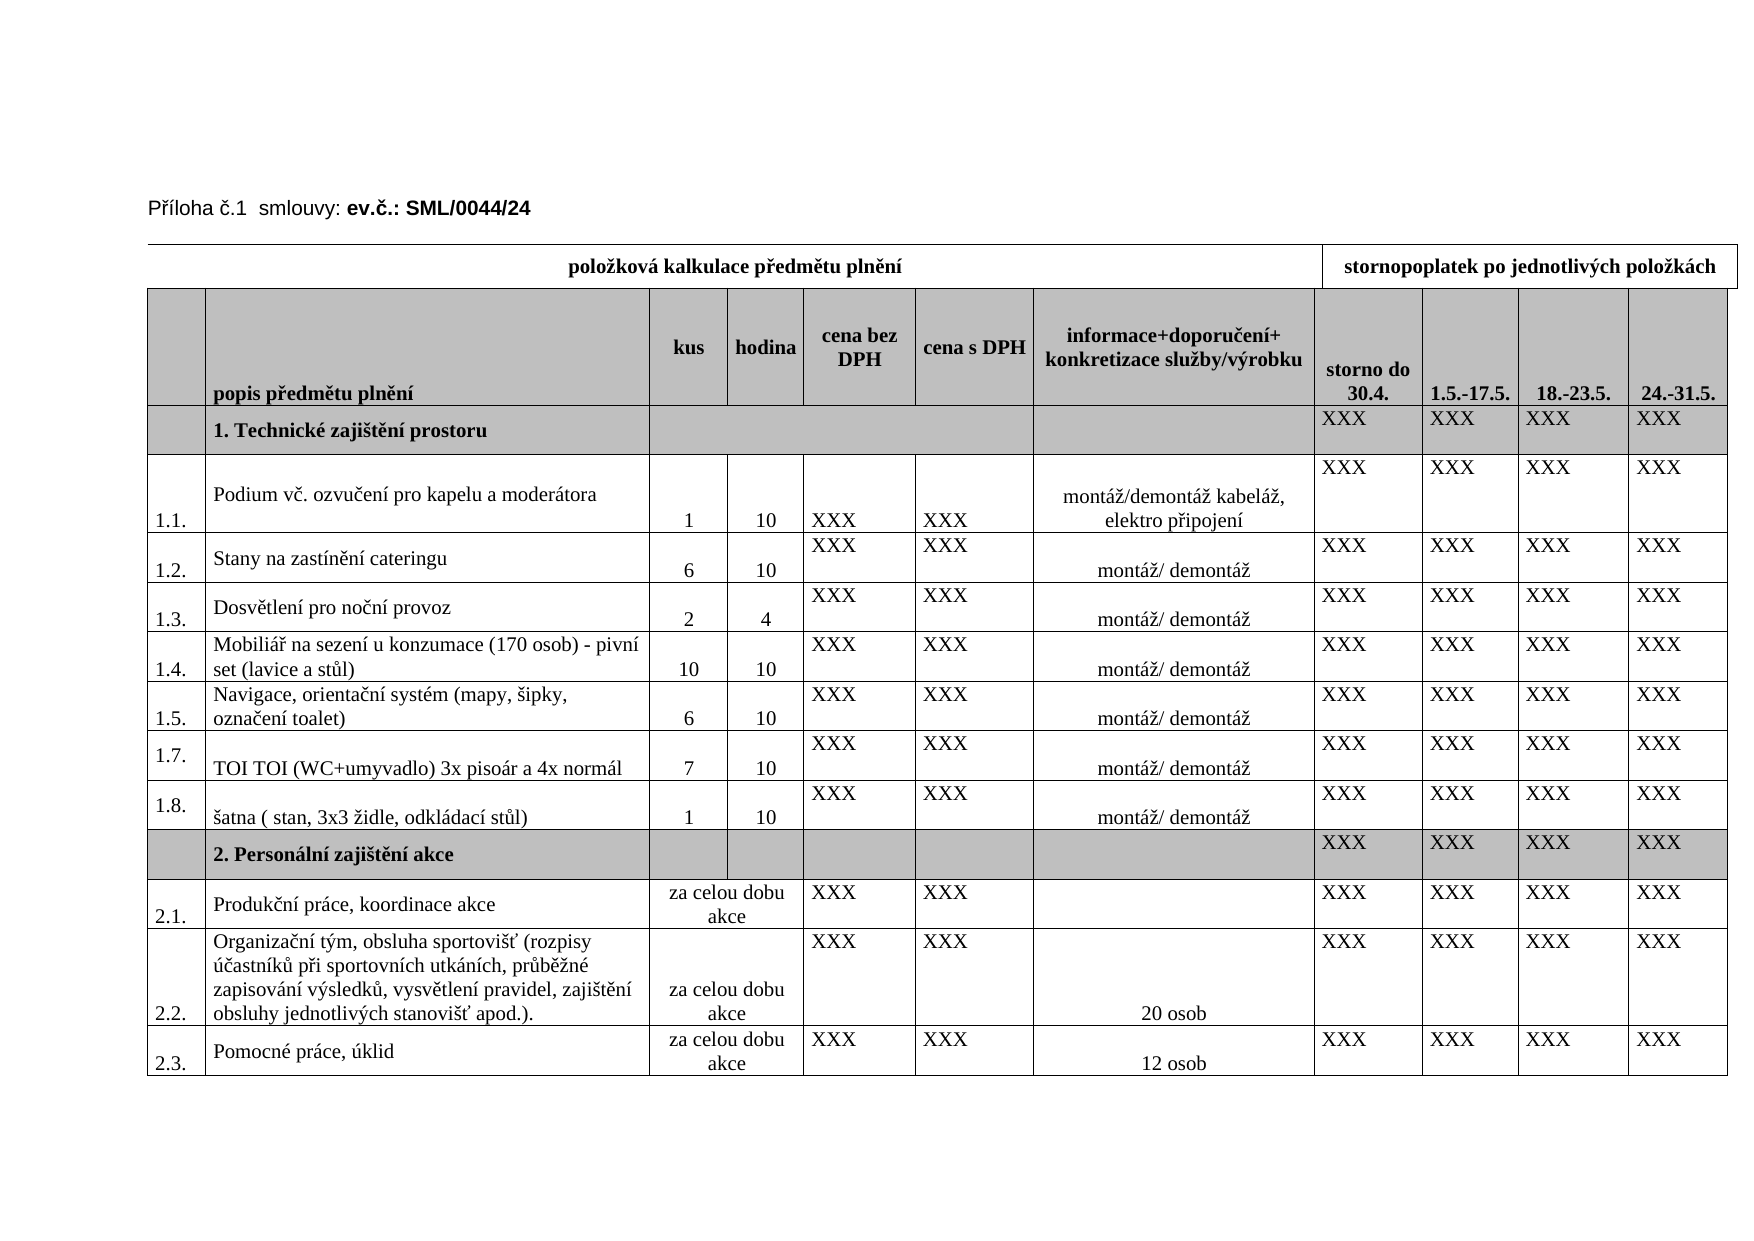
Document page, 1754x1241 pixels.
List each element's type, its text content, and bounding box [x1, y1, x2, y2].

table_cell XXX [1519, 929, 1628, 1025]
table_cell montáž/ demontáž [1034, 682, 1314, 730]
table_cell 1.3. [148, 583, 205, 631]
table_cell 10 [728, 682, 803, 730]
table_cell Podium vč. ozvučení pro kapelu a moderátora [206, 455, 649, 532]
table_cell [728, 406, 804, 454]
table_cell XXX [1423, 682, 1518, 730]
table_cell montáž/demontáž kabeláž, elektro připojení [1034, 455, 1314, 532]
table_cell XXX [804, 1026, 915, 1075]
table_cell 20 osob [1034, 929, 1314, 1025]
table_cell XXX [916, 880, 1033, 928]
table_cell XXX [1315, 682, 1422, 730]
table_cell kus [650, 289, 727, 405]
table_header stornopoplatek po jednotlivých položkách [1323, 245, 1737, 287]
table_cell [728, 830, 803, 879]
table_cell za celou dobu akce [650, 880, 803, 928]
table_cell 24.-31.5. [1629, 289, 1727, 405]
table_cell 10 [650, 632, 727, 681]
table_cell XXX [1423, 880, 1518, 928]
table_cell 1.7. [148, 731, 205, 780]
table_cell za celou dobu akce [650, 1026, 803, 1075]
table_cell XXX [1315, 1026, 1422, 1075]
table_cell informace+doporučení+ konkretizace služby/výrobku [1034, 289, 1314, 405]
table_cell XXX [1315, 781, 1422, 829]
table_cell [915, 406, 1033, 454]
table_cell XXX [804, 455, 915, 532]
table_cell 7 [650, 731, 727, 780]
table_cell 10 [728, 455, 803, 532]
table_cell XXX [916, 583, 1033, 631]
table_cell cena s DPH [916, 289, 1033, 405]
table_cell XXX [1519, 682, 1628, 730]
table_cell [804, 406, 915, 454]
table_cell XXX [1315, 731, 1422, 780]
table_cell 2.1. [148, 880, 205, 928]
table_cell XXX [1315, 406, 1422, 454]
table_cell XXX [1315, 533, 1422, 582]
table_cell XXX [916, 929, 1033, 1025]
table_cell 10 [728, 533, 803, 582]
table_cell hodina [728, 289, 803, 405]
table_cell XXX [1315, 632, 1422, 681]
table_cell 1.4. [148, 632, 205, 681]
table_cell 6 [650, 682, 727, 730]
table_cell 10 [728, 632, 803, 681]
table_cell XXX [1315, 583, 1422, 631]
table_cell XXX [1519, 880, 1628, 928]
table_cell montáž/ demontáž [1034, 533, 1314, 582]
table_cell XXX [804, 583, 915, 631]
table_cell 1 [650, 781, 727, 829]
table_cell XXX [1629, 632, 1727, 681]
table_cell Pomocné práce, úklid [206, 1026, 649, 1075]
table_cell za celou dobu akce [650, 929, 803, 1025]
table_cell XXX [804, 731, 915, 780]
table_cell XXX [1629, 731, 1727, 780]
table_cell XXX [1629, 533, 1727, 582]
table_cell Mobiliář na sezení u konzumace (170 osob) - pivní set (lavice a stůl) [206, 632, 649, 681]
table_cell XXX [1519, 1026, 1628, 1075]
table_cell 2 [650, 583, 727, 631]
table_cell XXX [1315, 830, 1422, 879]
table_cell XXX [1519, 406, 1628, 454]
table_cell XXX [1519, 455, 1628, 532]
table_cell XXX [1315, 880, 1422, 928]
table_cell [650, 406, 728, 454]
table_cell XXX [1519, 731, 1628, 780]
table_cell XXX [804, 781, 915, 829]
table_cell Produkční práce, koordinace akce [206, 880, 649, 928]
table_cell Organizační tým, obsluha sportovišť (rozpisy účastníků při sportovních utkáních, průběžné zapisování výsledků, vysvětlení pravidel, zajištění obsluhy jednotlivých stanovišť apod.). [206, 929, 649, 1025]
table_cell XXX [1423, 455, 1518, 532]
table_cell Stany na zastínění cateringu [206, 533, 649, 582]
table_cell 10 [728, 781, 803, 829]
table_cell XXX [1423, 632, 1518, 681]
table_cell XXX [1315, 929, 1422, 1025]
table_cell 12 osob [1034, 1026, 1314, 1075]
table_cell XXX [916, 1026, 1033, 1075]
table_cell XXX [1519, 583, 1628, 631]
table_cell XXX [1423, 533, 1518, 582]
table_cell XXX [1423, 583, 1518, 631]
table_cell XXX [1629, 583, 1727, 631]
table_cell 1 [650, 455, 727, 532]
table_cell Dosvětlení pro noční provoz [206, 583, 649, 631]
table_cell XXX [1423, 929, 1518, 1025]
table_cell 1. Technické zajištění prostoru [206, 406, 649, 454]
table_cell 1.5.-17.5. [1423, 289, 1518, 405]
table_cell XXX [1629, 406, 1727, 454]
table_cell XXX [1423, 731, 1518, 780]
table_cell [148, 406, 205, 454]
table_cell XXX [1629, 880, 1727, 928]
table_cell XXX [1315, 455, 1422, 532]
table_cell 2.3. [148, 1026, 205, 1075]
table_cell XXX [1629, 781, 1727, 829]
table_cell XXX [804, 929, 915, 1025]
table_cell XXX [1423, 406, 1518, 454]
table_cell montáž/ demontáž [1034, 583, 1314, 631]
table_header položková kalkulace předmětu plnění [148, 245, 1322, 287]
table_cell [148, 830, 205, 879]
table_cell storno do 30.4. [1315, 289, 1422, 405]
table_cell 6 [650, 533, 727, 582]
text Příloha č.1 smlouvy: ev.č.: SML/0044/24 [148, 196, 1606, 220]
table_cell XXX [804, 682, 915, 730]
table_cell 10 [728, 731, 803, 780]
table_cell montáž/ demontáž [1034, 781, 1314, 829]
table_cell XXX [1519, 533, 1628, 582]
table_cell XXX [916, 533, 1033, 582]
table_cell šatna ( stan, 3x3 židle, odkládací stůl) [206, 781, 649, 829]
table_cell XXX [804, 533, 915, 582]
table_cell XXX [1629, 1026, 1727, 1075]
table_cell [1034, 880, 1314, 928]
table_cell 1.8. [148, 781, 205, 829]
table_cell [650, 830, 727, 879]
table_cell 1.2. [148, 533, 205, 582]
table_cell XXX [804, 880, 915, 928]
table_cell XXX [1519, 830, 1628, 879]
table_cell 4 [728, 583, 803, 631]
table_cell cena bez DPH [804, 289, 915, 405]
table_cell XXX [916, 731, 1033, 780]
table_cell XXX [916, 682, 1033, 730]
table_cell montáž/ demontáž [1034, 731, 1314, 780]
table_cell XXX [1423, 830, 1518, 879]
table_cell popis předmětu plnění [206, 289, 649, 405]
table_cell 18.-23.5. [1519, 289, 1628, 405]
table_cell Navigace, orientační systém (mapy, šipky, označení toalet) [206, 682, 649, 730]
table_cell XXX [1629, 929, 1727, 1025]
table_cell [148, 289, 205, 405]
table_cell XXX [1629, 455, 1727, 532]
table_cell XXX [916, 632, 1033, 681]
table_cell XXX [1519, 632, 1628, 681]
table_cell [804, 830, 915, 879]
table_cell XXX [916, 455, 1033, 532]
table_cell 1.1. [148, 455, 205, 532]
table_cell 1.5. [148, 682, 205, 730]
table_cell TOI TOI (WC+umyvadlo) 3x pisoár a 4x normál [206, 731, 649, 780]
table_cell XXX [1423, 781, 1518, 829]
table_cell XXX [916, 781, 1033, 829]
table_cell XXX [804, 632, 915, 681]
table_cell XXX [1519, 781, 1628, 829]
table_cell 2.2. [148, 929, 205, 1025]
table_cell [916, 830, 1033, 879]
table_cell 2. Personální zajištění akce [206, 830, 649, 879]
table_cell XXX [1423, 1026, 1518, 1075]
table_cell XXX [1629, 682, 1727, 730]
table_cell XXX [1629, 830, 1727, 879]
table_cell [1034, 830, 1314, 879]
table_cell montáž/ demontáž [1034, 632, 1314, 681]
table_cell [1034, 406, 1314, 454]
